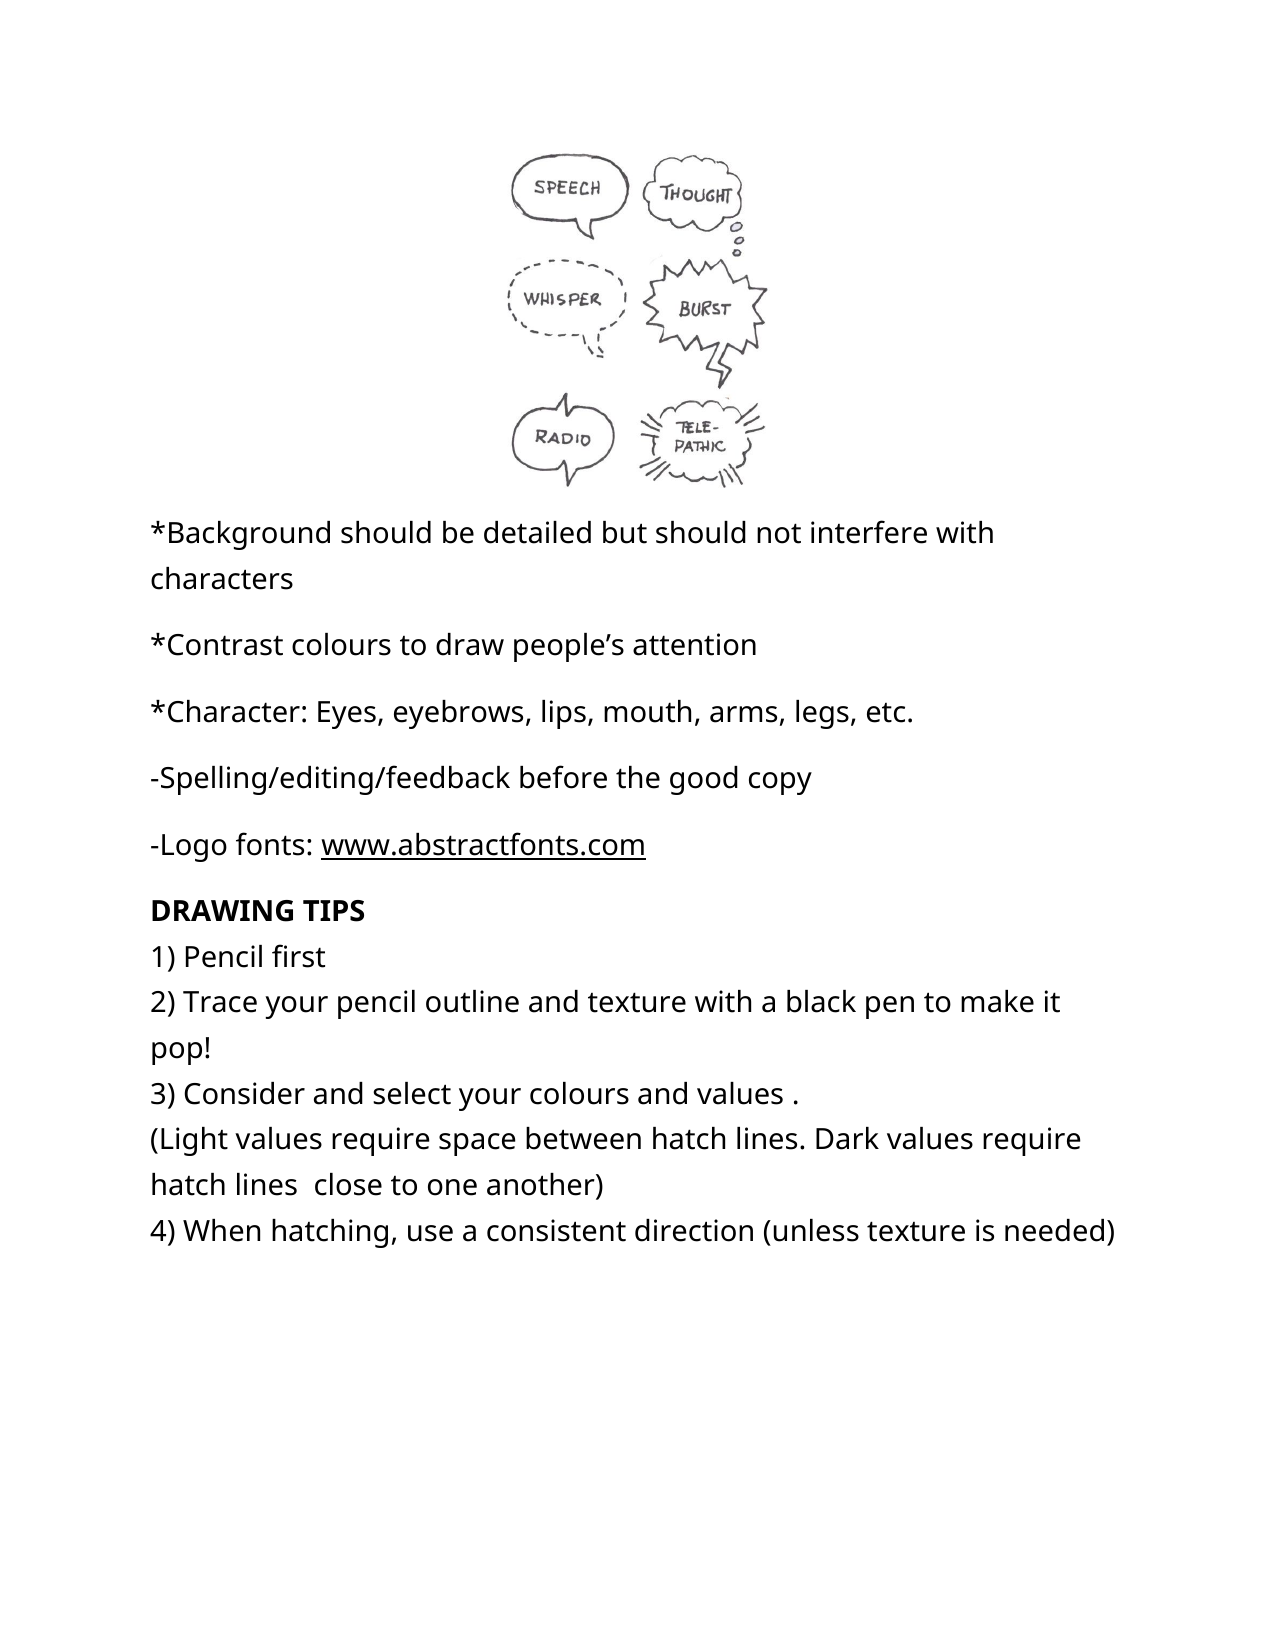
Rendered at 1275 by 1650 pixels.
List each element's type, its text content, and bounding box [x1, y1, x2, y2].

text *Contrast colours to draw people’s attention [150, 624, 1125, 664]
text *Background should be detailed but should not interfere with characters [150, 512, 1125, 598]
text DRAWING TIPS 1) Pencil first 2) Trace your pencil outline and texture with a black pen to make it pop! 3) Consider and select your colours and values . (Light values require space between hatch lines. Dark values require hatch lines close to one another) 4) When hatching, use a consistent direction (unless texture is needed) [150, 890, 1125, 1249]
text -Logo fonts: www.abstractfonts.com [150, 824, 1125, 864]
picture [503, 150, 772, 488]
text -Spelling/editing/feedback before the good copy [150, 757, 1125, 797]
text *Character: Eyes, eyebrows, lips, mouth, arms, legs, etc. [150, 691, 1125, 731]
